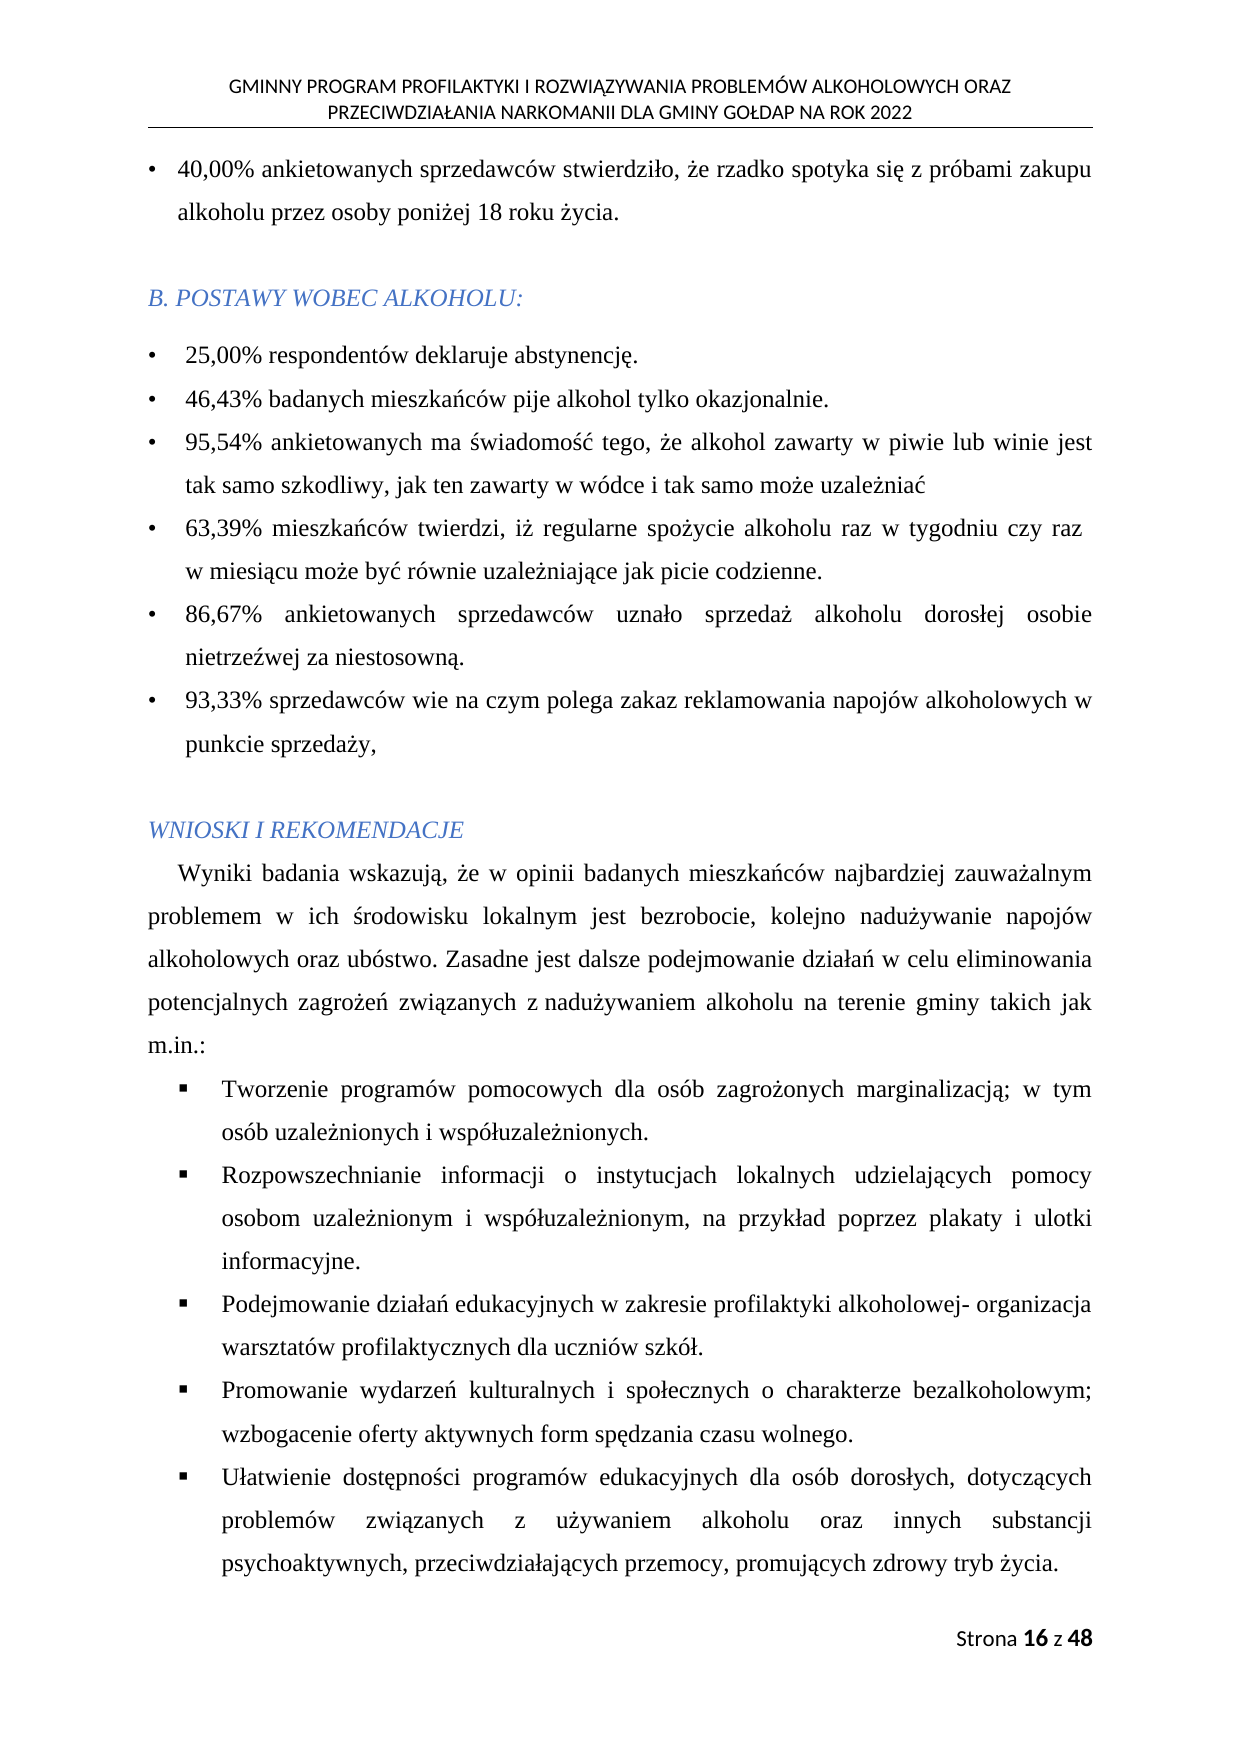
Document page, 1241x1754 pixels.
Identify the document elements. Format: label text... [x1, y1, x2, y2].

list Rozpowszechnianie informacji o instytucjach lokalnych udzielających pomocy osobom uzależnionym i współuzależnionym, na przykład poprzez plakaty i ulotki informacyjne. [177, 1160, 1093, 1275]
text Wyniki badania wskazują, że w opinii badanych mieszkańców najbardziej zauważalnym problemem w ich środowisku lokalnym jest bezrobocie, kolejno nadużywanie napojów alkoholowych oraz ubóstwo. Zasadne jest dalsze podejmowanie działań w celu eliminowania potencjalnych zagrożeń związanych z nadużywaniem alkoholu na terenie gminy takich jak m.in.: [148, 858, 1093, 1059]
list Podejmowanie działań edukacyjnych w zakresie profilaktyki alkoholowej- organizacja warsztatów profilaktycznych dla uczniów szkół. [177, 1289, 1093, 1361]
list Ułatwienie dostępności programów edukacyjnych dla osób dorosłych, dotyczących problemów związanych z używaniem alkoholu oraz innych substancji psychoaktywnych, przeciwdziałających przemocy, promujących zdrowy tryb życia. [177, 1462, 1093, 1577]
list 40,00% ankietowanych sprzedawców stwierdziło, że rzadko spotyka się z próbami zakupu alkoholu przez osoby poniżej 18 roku życia. [148, 154, 1093, 226]
list Promowanie wydarzeń kulturalnych i społecznych o charakterze bezalkoholowym; wzbogacenie oferty aktywnych form spędzania czasu wolnego. [177, 1376, 1093, 1447]
list 93,33% sprzedawców wie na czym polega zakaz reklamowania napojów alkoholowych w punkcie sprzedaży, [148, 686, 1093, 757]
list 95,54% ankietowanych ma świadomość tego, że alkohol zawarty w piwie lub winie jest tak samo szkodliwy, jak ten zawarty w wódce i tak samo może uzależniać [148, 427, 1093, 499]
list 25,00% respondentów deklaruje abstynencję. [148, 341, 1093, 369]
text B. POSTAWY WOBEC ALKOHOLU: [148, 283, 1093, 312]
list Tworzenie programów pomocowych dla osób zagrożonych marginalizacją; w tym osób uzależnionych i współuzależnionych. [177, 1074, 1093, 1146]
list 63,39% mieszkańców twierdzi, iż regularne spożycie alkoholu raz w tygodniu czy raz w miesiącu może być równie uzależniające jak picie codzienne. [148, 513, 1093, 585]
text WNIOSKI I REKOMENDACJE [148, 815, 1093, 844]
list 46,43% badanych mieszkańców pije alkohol tylko okazjonalnie. [148, 384, 1093, 412]
list 86,67% ankietowanych sprzedawców uznało sprzedaż alkoholu dorosłej osobie nietrzeźwej za niestosowną. [148, 599, 1093, 671]
